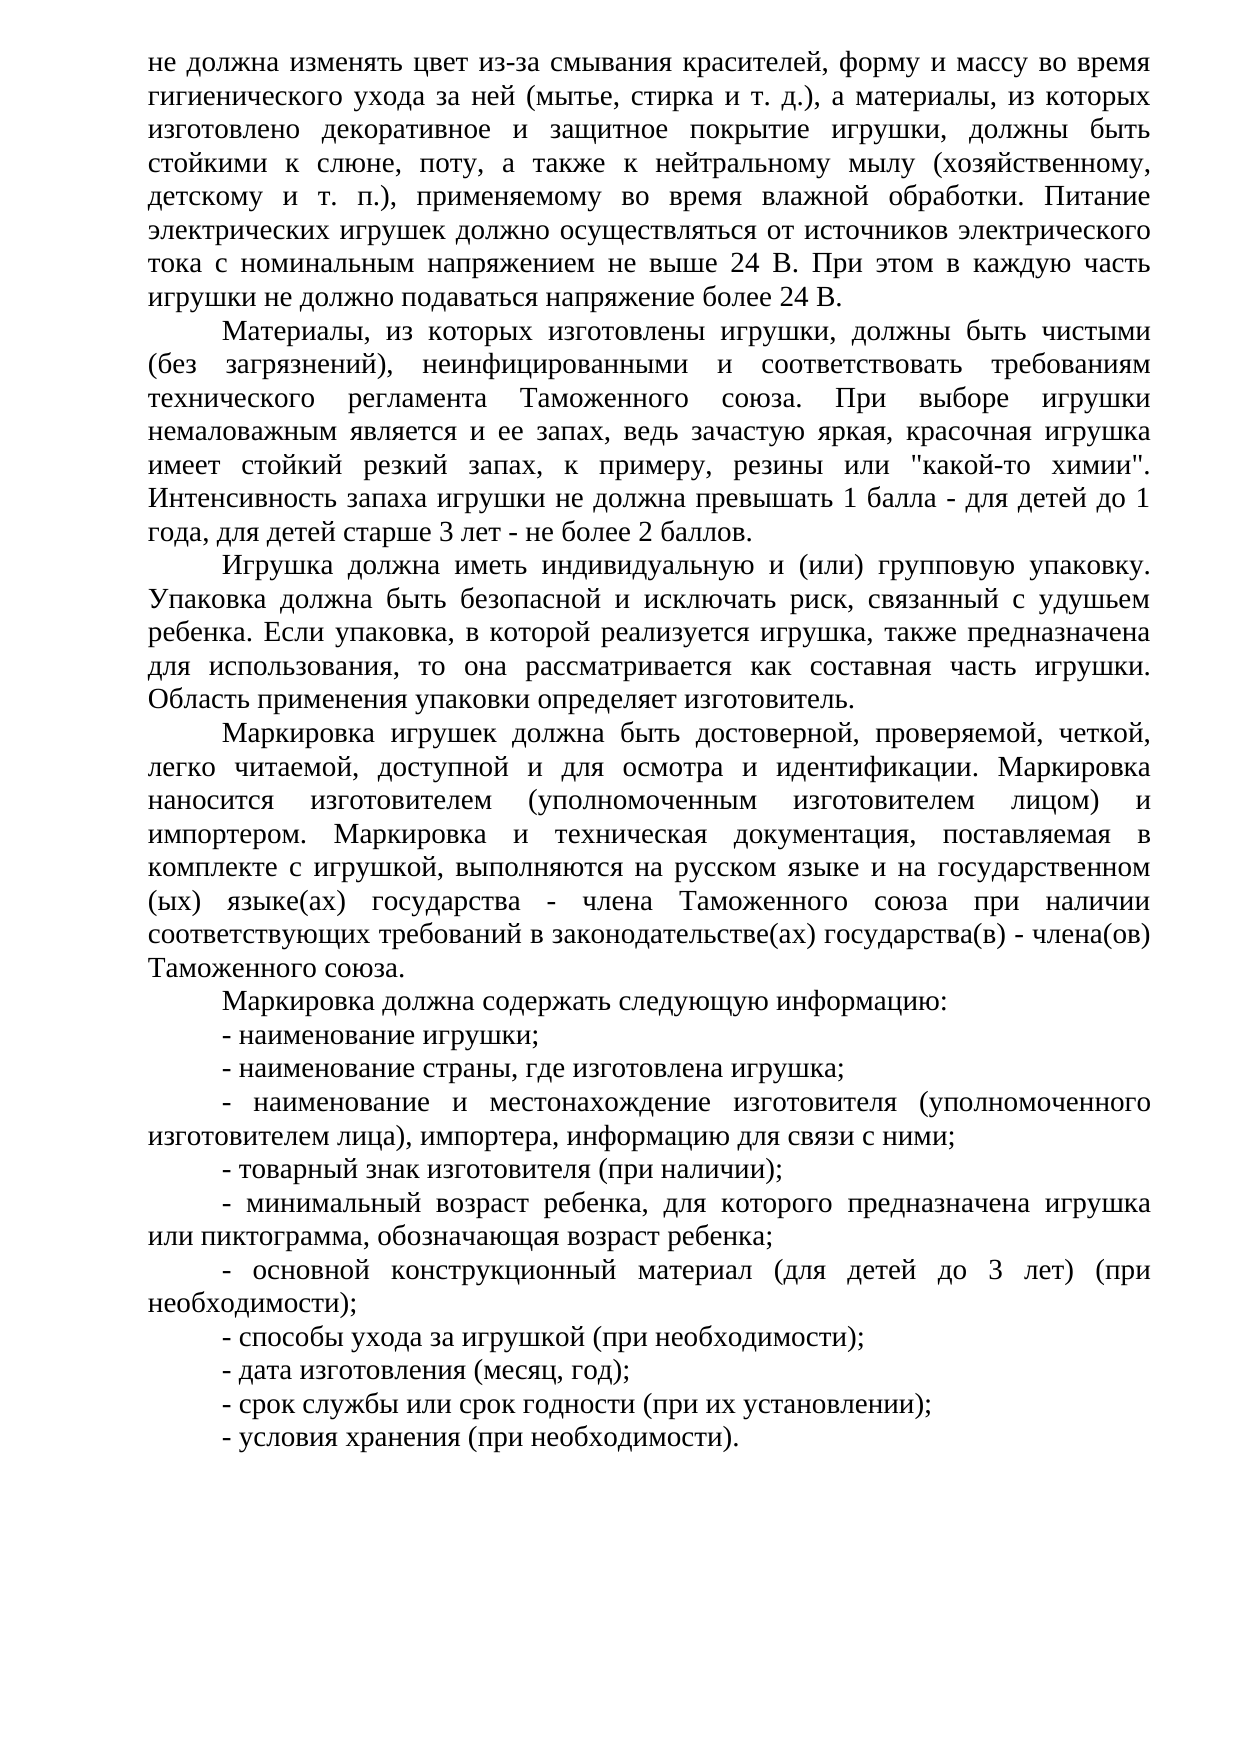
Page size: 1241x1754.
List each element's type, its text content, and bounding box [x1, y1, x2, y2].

text Материалы, из которых изготовлены игрушки, должны быть чистыми (без загрязнений), неинфицированными и соответствовать требованиям технического регламента Таможенного союза. При выборе игрушки немаловажным является и ее запах, ведь зачастую яркая, красочная игрушка имеет стойкий резкий запах, к примеру, резины или "какой-то химии". Интенсивность запаха игрушки не должна превышать 1 балла - для детей до 1 года, для детей старше 3 лет - не более 2 баллов. [148, 313, 1152, 547]
text - наименование и местонахождение изготовителя (уполномоченного изготовителем лица), импортера, информацию для связи с ними; [148, 1084, 1152, 1151]
text - наименование страны, где изготовлена игрушка; [148, 1051, 1152, 1084]
text - срок службы или срок годности (при их установлении); [148, 1386, 1152, 1419]
text - основной конструкционный материал (для детей до 3 лет) (при необходимости); [148, 1252, 1152, 1319]
text - минимальный возраст ребенка, для которого предназначена игрушка или пиктограмма, обозначающая возраст ребенка; [148, 1185, 1152, 1252]
text - условия хранения (при необходимости). [148, 1419, 1152, 1453]
text - товарный знак изготовителя (при наличии); [148, 1151, 1152, 1185]
text Маркировка игрушек должна быть достоверной, проверяемой, четкой, легко читаемой, доступной и для осмотра и идентификации. Маркировка наносится изготовителем (уполномоченным изготовителем лицом) и импортером. Маркировка и техническая документация, поставляемая в комплекте с игрушкой, выполняются на русском языке и на государственном (ых) языке(ах) государства - члена Таможенного союза при наличии соответствующих требований в законодательстве(ах) государства(в) - члена(ов) Таможенного союза. [148, 715, 1152, 983]
text - наименование игрушки; [148, 1017, 1152, 1051]
text Маркировка должна содержать следующую информацию: [148, 983, 1152, 1017]
text - дата изготовления (месяц, год); [148, 1352, 1152, 1386]
text - способы ухода за игрушкой (при необходимости); [148, 1319, 1152, 1352]
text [148, 44, 1152, 313]
text Игрушка должна иметь индивидуальную и (или) групповую упаковку. Упаковка должна быть безопасной и исключать риск, связанный с удушьем ребенка. Если упаковка, в которой реализуется игрушка, также предназначена для использования, то она рассматривается как составная часть игрушки. Область применения упаковки определяет изготовитель. [148, 547, 1152, 715]
